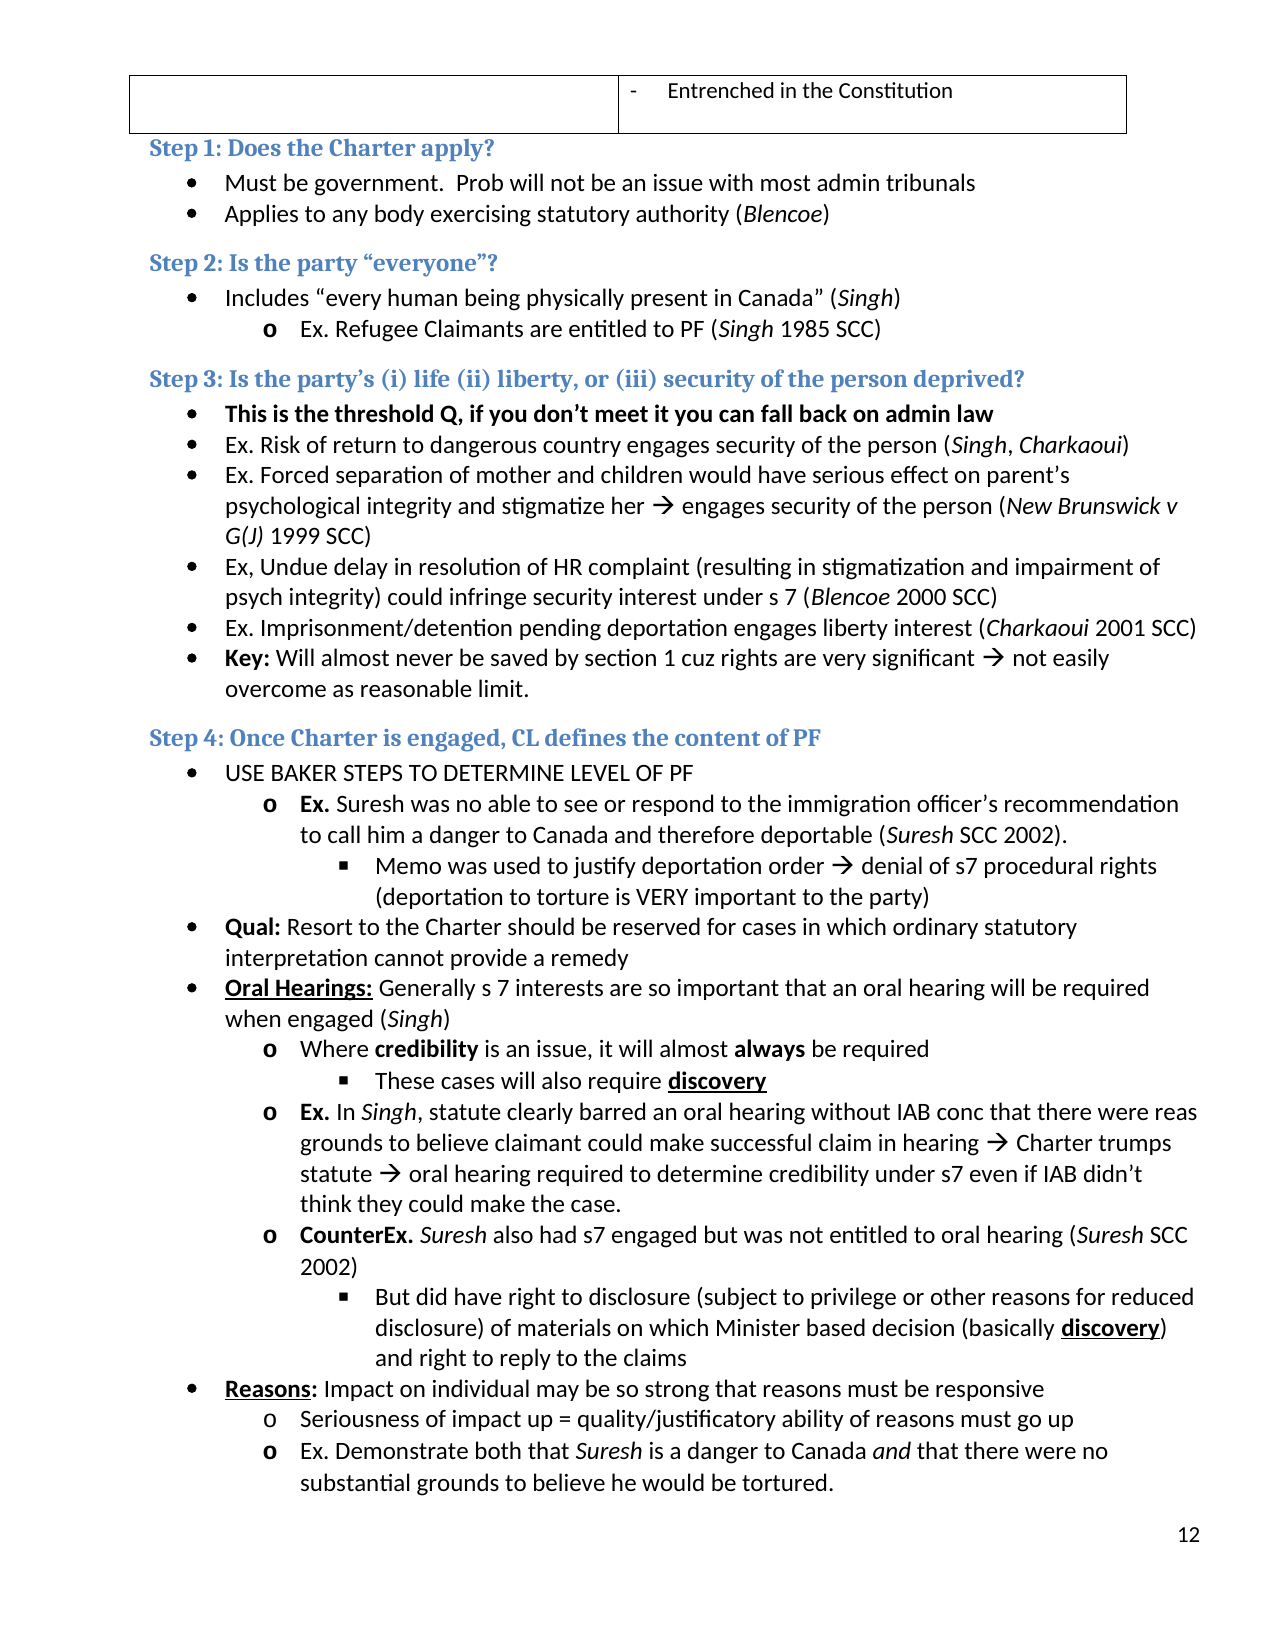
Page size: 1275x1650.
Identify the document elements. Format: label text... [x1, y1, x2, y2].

list Ex. Suresh was no able to see or respond to the immigration officer’s recommendation to call him a danger to Canada and therefore deportable (Suresh SCC 2002). [262, 788, 1200, 850]
list Where credibility is an issue, it will almost always be required [262, 1033, 1200, 1065]
list Ex. Imprisonment/detention pending deportation engages liberty interest (Charkaoui 2001 SCC) [187, 612, 1200, 642]
list Ex. Refugee Claimants are entitled to PF (Singh 1985 SCC) [262, 313, 1200, 344]
list CounterEx. Suresh also had s7 engaged but was not entitled to oral hearing (Suresh SCC 2002) [262, 1219, 1200, 1281]
list Ex. Forced separation of mother and children would have serious effect on parent’s psychological integrity and stigmatize her engages security of the person (New Brunswick v G(J) 1999 SCC) [187, 459, 1200, 551]
list Ex, Undue delay in resolution of HR complaint (resulting in stigmatization and impairment of psych integrity) could infringe security interest under s 7 (Blencoe 2000 SCC) [187, 551, 1200, 612]
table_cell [130, 76, 618, 133]
list Seriousness of impact up = quality/justificatory ability of reasons must go up [262, 1403, 1200, 1435]
list Reasons: Impact on individual may be so strong that reasons must be responsive [187, 1373, 1200, 1403]
list This is the threshold Q, if you don’t meet it you can fall back on admin law [187, 398, 1200, 429]
list Oral Hearings: Generally s 7 interests are so important that an oral hearing will be required when engaged (Singh) [187, 972, 1200, 1033]
subtitle Step 1: Does the Charter apply? [150, 134, 1200, 163]
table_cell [619, 76, 1126, 133]
list But did have right to disclosure (subject to privilege or other reasons for reduced disclosure) of materials on which Minister based decision (basically discovery) and right to reply to the claims [337, 1281, 1200, 1373]
list Applies to any body exercising statutory authority (Blencoe) [187, 198, 1200, 228]
list Key: Will almost never be saved by section 1 cuz rights are very significant not easily overcome as reasonable limit. [187, 642, 1200, 703]
list Memo was used to justify deportation order denial of s7 procedural rights (deportation to torture is VERY important to the party) [337, 850, 1200, 911]
subtitle Step 2: Is the party “everyone”? [150, 249, 1200, 278]
list Ex. In Singh, statute clearly barred an oral hearing without IAB conc that there were reas grounds to believe claimant could make successful claim in hearing Charter trumps statute oral hearing required to determine credibility under s7 even if IAB didn’t think they could make the case. [262, 1096, 1200, 1219]
list Includes “every human being physically present in Canada” (Singh) [187, 282, 1200, 313]
list Qual: Resort to the Charter should be reserved for cases in which ordinary statutory interpretation cannot provide a remedy [187, 911, 1200, 972]
list These cases will also require discovery [337, 1065, 1200, 1096]
subtitle Step 3: Is the party’s (i) life (ii) liberty, or (iii) security of the person deprived? [150, 365, 1200, 394]
subtitle Step 4: Once Charter is engaged, CL defines the content of PF [150, 724, 1200, 753]
list Ex. Risk of return to dangerous country engages security of the person (Singh, Charkaoui) [187, 429, 1200, 459]
list USE BAKER STEPS TO DETERMINE LEVEL OF PF [187, 757, 1200, 788]
list Must be government. Prob will not be an issue with most admin tribunals [187, 167, 1200, 198]
list Ex. Demonstrate both that Suresh is a danger to Canada and that there were no substantial grounds to believe he would be tortured. [262, 1435, 1200, 1497]
